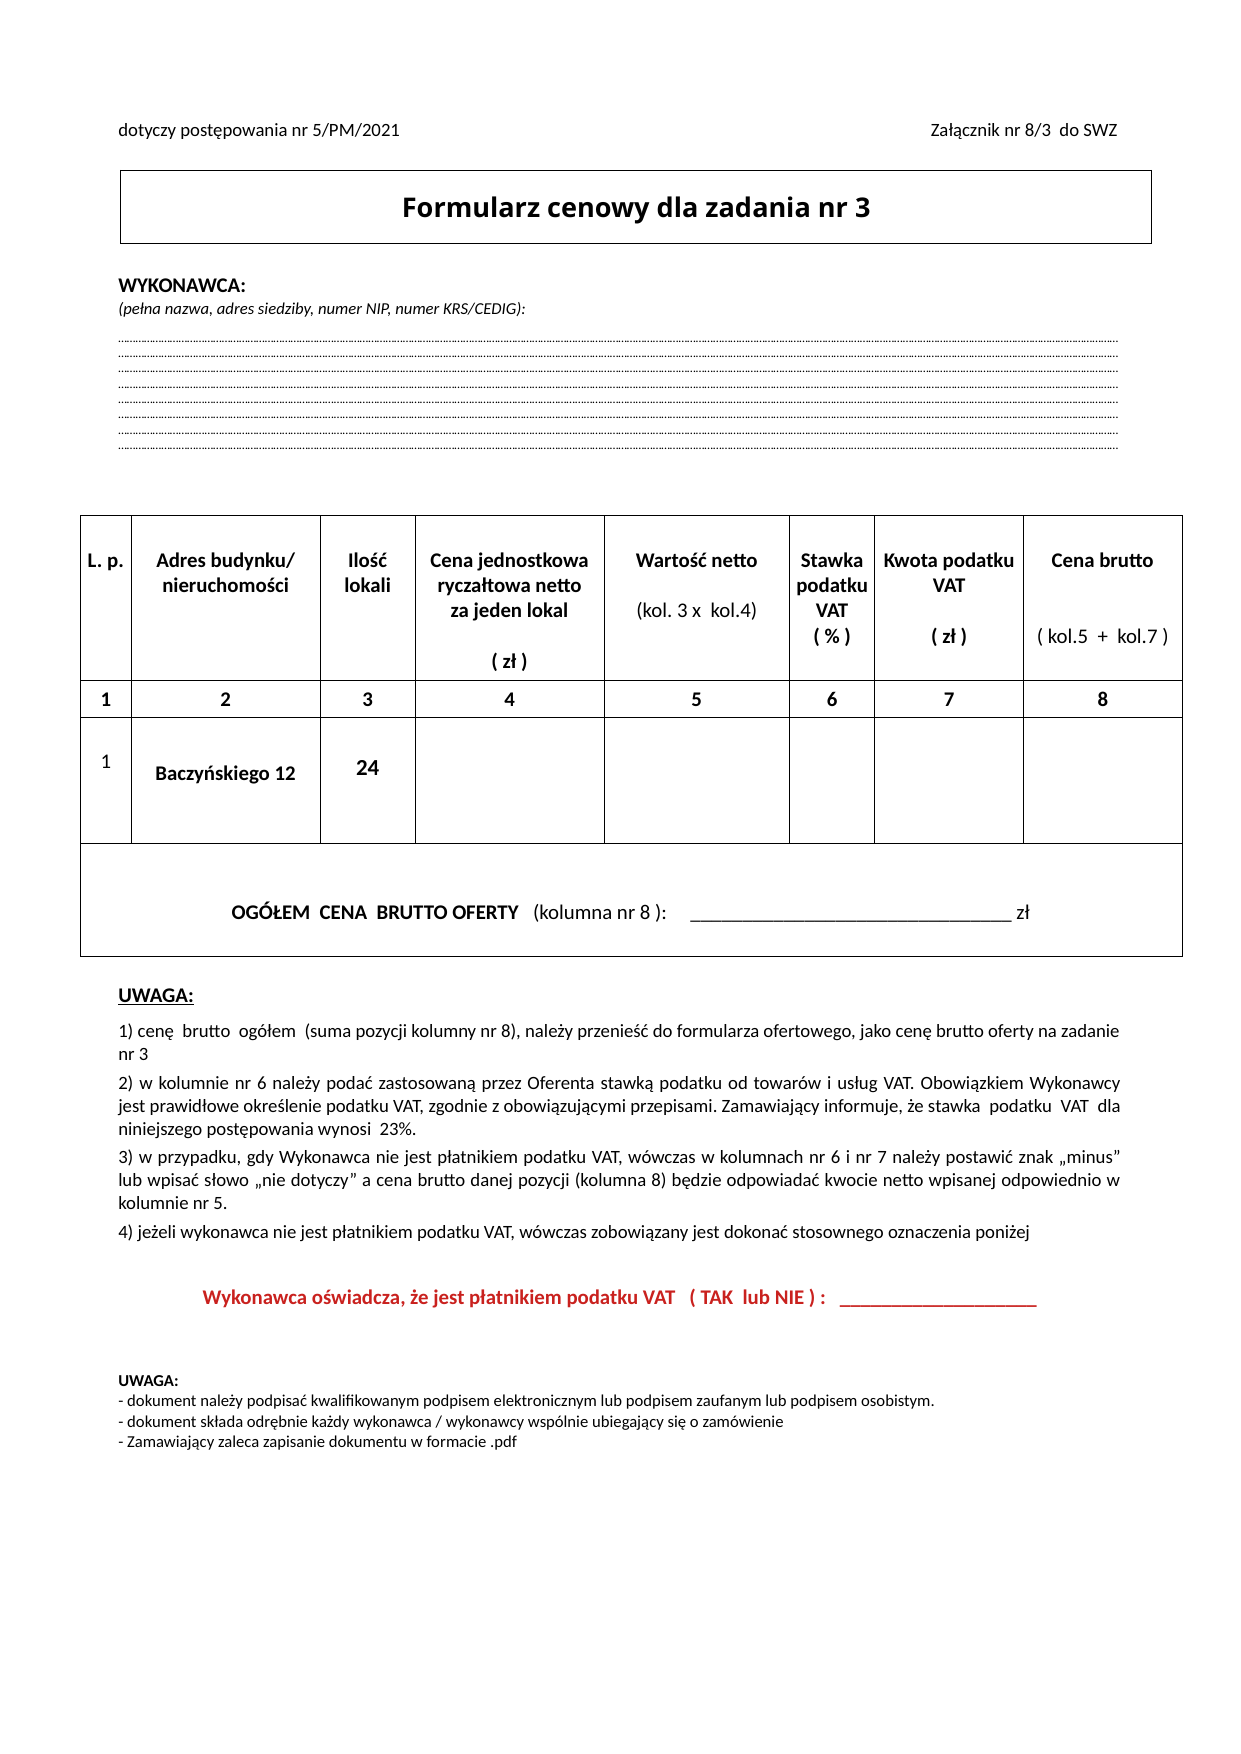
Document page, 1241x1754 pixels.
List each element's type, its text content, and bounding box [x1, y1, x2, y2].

table_header Cena jednostkowa ryczałtowa netto za jeden lokal ( zł ) [416, 516, 604, 680]
table_cell [1024, 718, 1182, 842]
text WYKONAWCA: [118, 273, 1122, 298]
text UWAGA: [118, 1370, 1122, 1391]
text 1) cenę brutto ogółem (suma pozycji kolumny nr 8), należy przenieść do formularza ofertowego, jako cenę brutto oferty na zadanie nr 3 [118, 1019, 1122, 1065]
text 3) w przypadku, gdy Wykonawca nie jest płatnikiem podatku VAT, wówczas w kolumnach nr 6 i nr 7 należy postawić znak „minus” lub wpisać słowo „nie dotyczy” a cena brutto danej pozycji (kolumna 8) będzie odpowiadać kwocie netto wpisanej odpowiednio w kolumnie nr 5. [118, 1146, 1122, 1214]
table_cell [605, 718, 789, 842]
table_cell 2 [132, 681, 320, 717]
text …………………………………………………………………………………………………………………………………………………………………………………………………………………………………………………………………………………………………………………… …………………………………………………………………………………………………………………………………………………………………………………………………………………………………………………………………………………………………………………………………………………………………………………………………………………………………………………………………………………………………………………………………………………………………………………………………………………………………………………………………………………………………………………………………………………………………………………………………………………………………………………………………………………………………………………………………………………………………………………………………………………………………………………………………………………………………………………………………………………………………………………………………………………………………………………………………………………………………………………………………………………………………………………………………………………………………………………………………………………………………………………………………………………………………………………………………………………………………………………………………………………………………………………………………………………………………………………………………………………………………………………………………………………………………………………………………………………………………………………………………………………………………………………………………………………………………………………………………………………………………………………………………………………………………………………… [118, 330, 1122, 453]
table_cell 24 [321, 718, 415, 842]
table_cell OGÓŁEM CENA BRUTTO OFERTY (kolumna nr 8 ): _______________________________ zł [81, 844, 1182, 956]
text UWAGA: [118, 982, 1122, 1007]
text - dokument należy podpisać kwalifikowanym podpisem elektronicznym lub podpisem zaufanym lub podpisem osobistym. [118, 1391, 1122, 1411]
table_cell [790, 718, 874, 842]
table_cell 7 [875, 681, 1023, 717]
table_cell 5 [605, 681, 789, 717]
text - dokument składa odrębnie każdy wykonawca / wykonawcy wspólnie ubiegający się o zamówienie [118, 1411, 1122, 1431]
table_cell Baczyńskiego 12 [132, 718, 320, 842]
table_header L. p. [81, 516, 131, 680]
table_cell 1 [81, 718, 131, 842]
table_header Cena brutto ( kol.5 + kol.7 ) [1024, 516, 1182, 680]
text Wykonawca oświadcza, że jest płatnikiem podatku VAT ( TAK lub NIE ) : ___________________ [118, 1284, 1122, 1309]
text dotyczy postępowania nr 5/PM/2021 Załącznik nr 8/3 do SWZ [118, 118, 1122, 141]
table_header Ilość lokali [321, 516, 415, 680]
table_cell 3 [321, 681, 415, 717]
table_cell 4 [416, 681, 604, 717]
text (pełna nazwa, adres siedziby, numer NIP, numer KRS/CEDIG): [118, 298, 1122, 318]
table_header Stawka podatku VAT ( % ) [790, 516, 874, 680]
table_cell 6 [790, 681, 874, 717]
table_cell [416, 718, 604, 842]
table_cell 1 [81, 681, 131, 717]
table_header Adres budynku/ nieruchomości [132, 516, 320, 680]
table_header Kwota podatku VAT ( zł ) [875, 516, 1023, 680]
table_cell [875, 718, 1023, 842]
table_header Formularz cenowy dla zadania nr 3 [121, 171, 1151, 243]
text 4) jeżeli wykonawca nie jest płatnikiem podatku VAT, wówczas zobowiązany jest dokonać stosownego oznaczenia poniżej [118, 1220, 1122, 1243]
table_header Wartość netto (kol. 3 x kol.4) [605, 516, 789, 680]
table_cell 8 [1024, 681, 1182, 717]
text - Zamawiający zaleca zapisanie dokumentu w formacie .pdf [118, 1431, 1122, 1452]
text 2) w kolumnie nr 6 należy podać zastosowaną przez Oferenta stawką podatku od towarów i usług VAT. Obowiązkiem Wykonawcy jest prawidłowe określenie podatku VAT, zgodnie z obowiązującymi przepisami. Zamawiający informuje, że stawka podatku VAT dla niniejszego postępowania wynosi 23%. [118, 1071, 1122, 1140]
